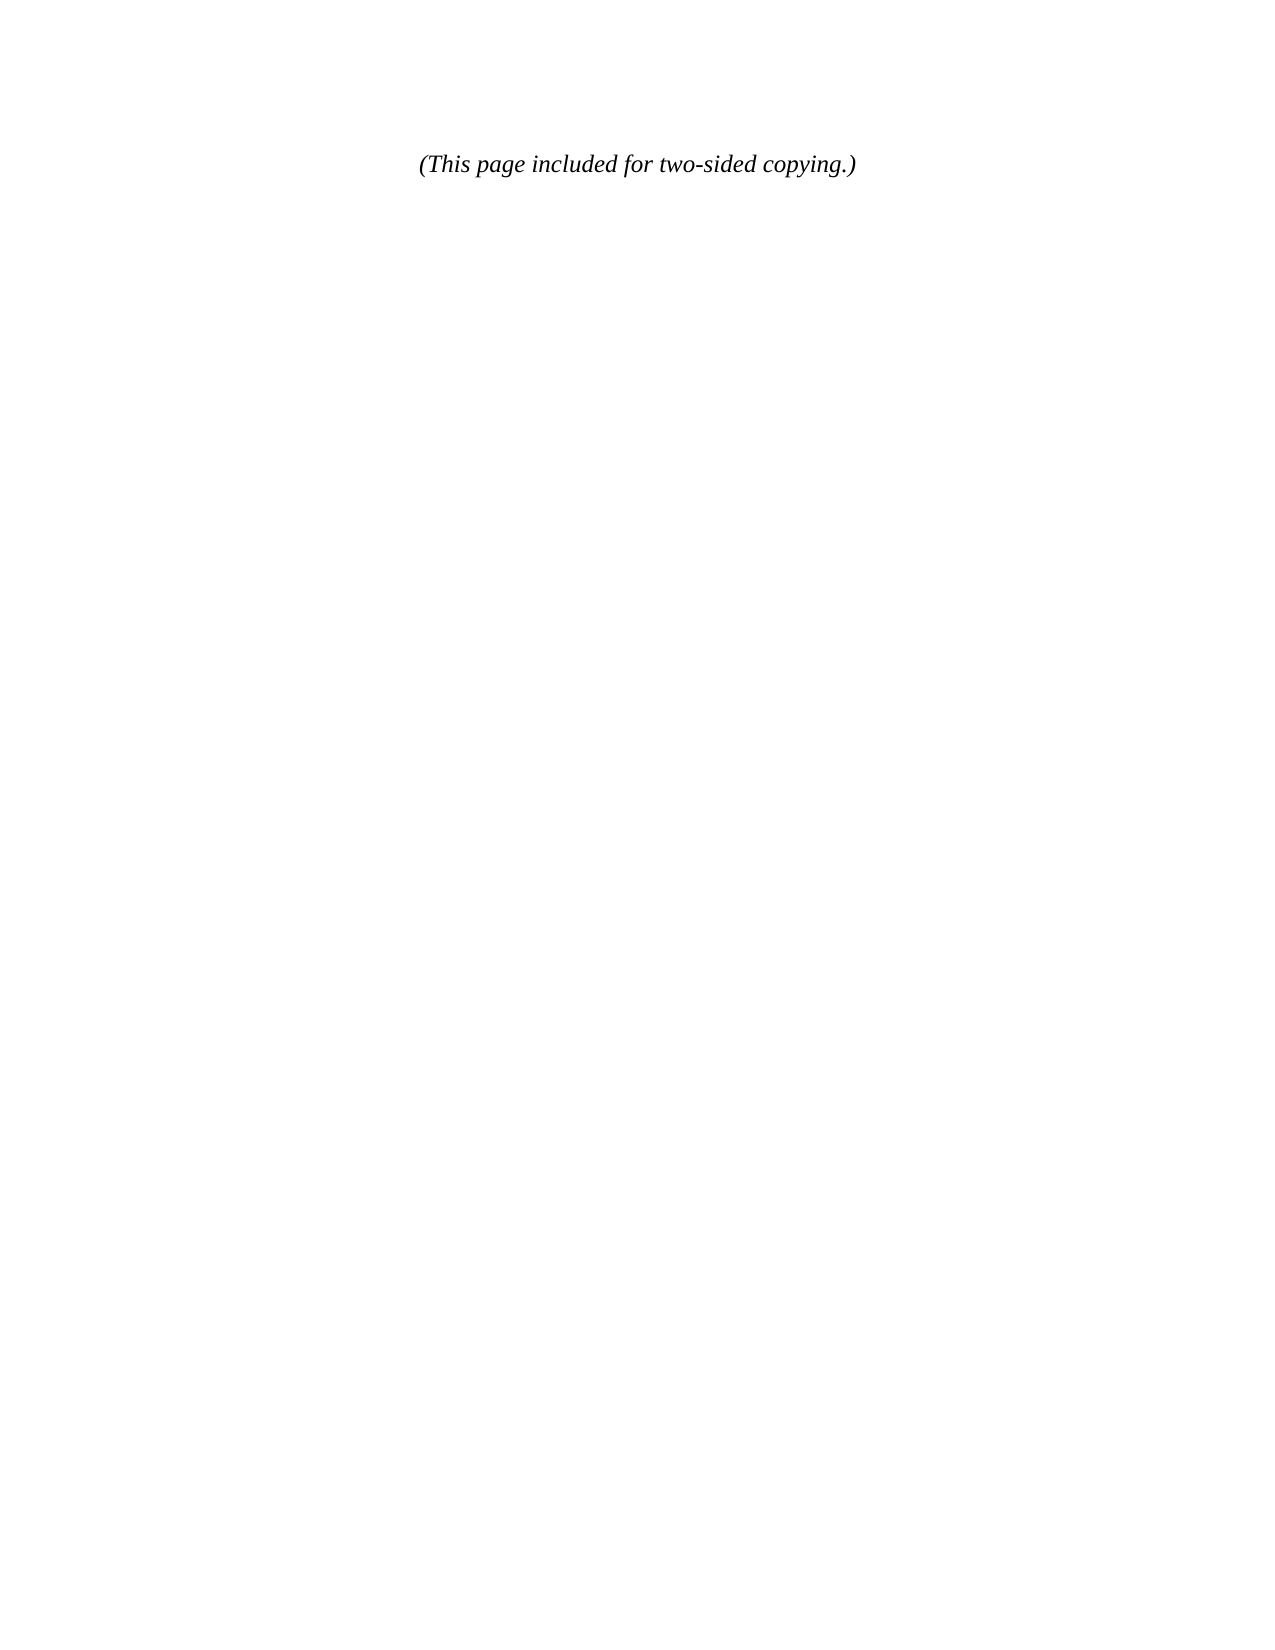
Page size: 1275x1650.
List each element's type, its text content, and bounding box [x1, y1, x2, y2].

subtitle (This page included for two-sided copying.) [195, 149, 1080, 178]
